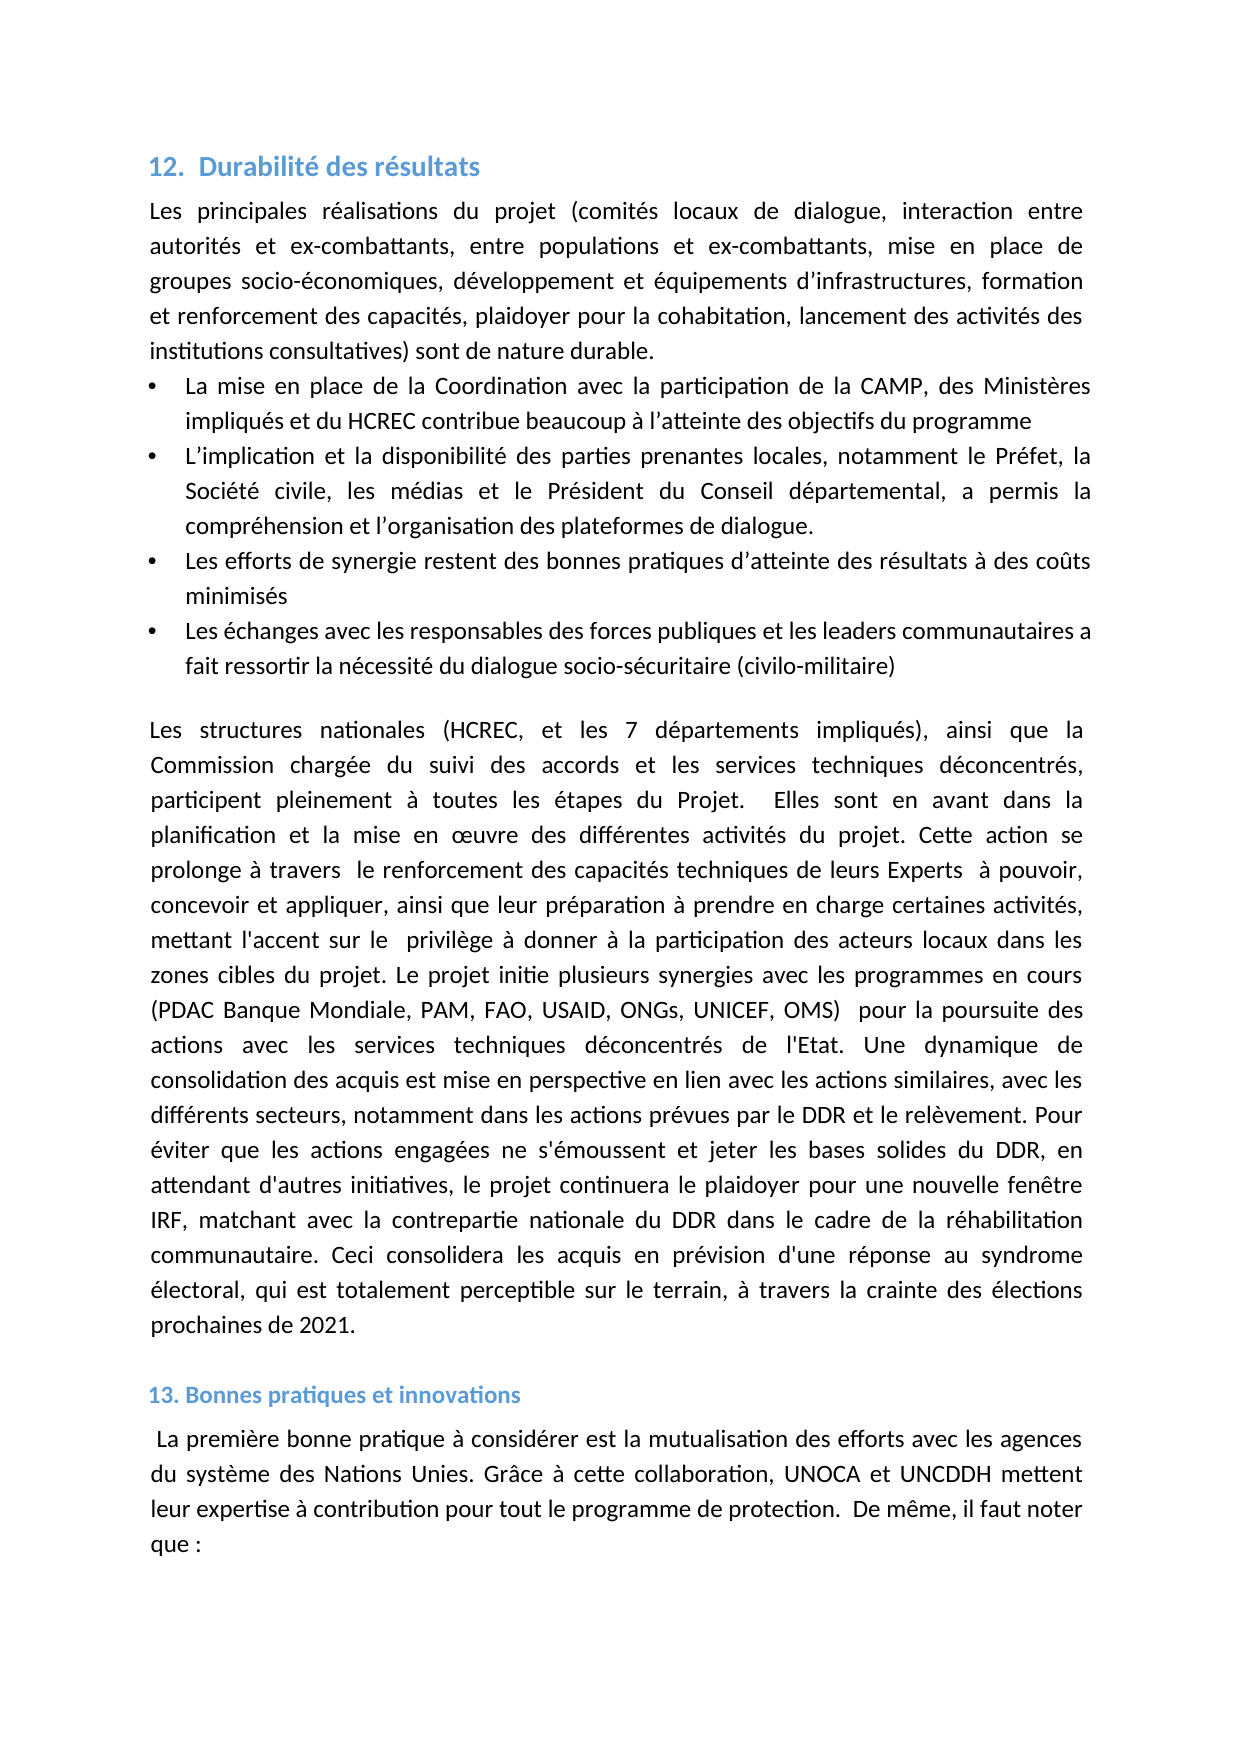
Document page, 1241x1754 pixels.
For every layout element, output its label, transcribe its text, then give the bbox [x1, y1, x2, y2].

list Les échanges avec les responsables des forces publiques et les leaders communautaires a fait ressortir la nécessité du dialogue socio-sécuritaire (civilo-militaire) [148, 615, 1092, 681]
list L’implication et la disponibilité des parties prenantes locales, notamment le Préfet, la Société civile, les médias et le Président du Conseil départemental, a permis la compréhension et l’organisation des plateformes de dialogue. [148, 440, 1092, 541]
subtitle Bonnes pratiques et innovations [148, 1379, 1092, 1410]
text Les structures nationales (HCREC, et les 7 départements impliqués), ainsi que la Commission chargée du suivi des accords et les services techniques déconcentrés, participent pleinement à toutes les étapes du Projet. Elles sont en avant dans la planification et la mise en œuvre des différentes activités du projet. Cette action se prolonge à travers le renforcement des capacités techniques de leurs Experts à pouvoir, concevoir et appliquer, ainsi que leur préparation à prendre en charge certaines activités, mettant l'accent sur le privilège à donner à la participation des acteurs locaux dans les zones cibles du projet. Le projet initie plusieurs synergies avec les programmes en cours (PDAC Banque Mondiale, PAM, FAO, USAID, ONGs, UNICEF, OMS) pour la poursuite des actions avec les services techniques déconcentrés de l'Etat. Une dynamique de consolidation des acquis est mise en perspective en lien avec les actions similaires, avec les différents secteurs, notamment dans les actions prévues par le DDR et le relèvement. Pour éviter que les actions engagées ne s'émoussent et jeter les bases solides du DDR, en attendant d'autres initiatives, le projet continuera le plaidoyer pour une nouvelle fenêtre IRF, matchant avec la contrepartie nationale du DDR dans le cadre de la réhabilitation communautaire. Ceci consolidera les acquis en prévision d'une réponse au syndrome électoral, qui est totalement perceptible sur le terrain, à travers la crainte des élections prochaines de 2021. [149, 714, 1084, 1340]
list La mise en place de la Coordination avec la participation de la CAMP, des Ministères impliqués et du HCREC contribue beaucoup à l’atteinte des objectifs du programme [148, 370, 1092, 436]
list Les efforts de synergie restent des bonnes pratiques d’atteinte des résultats à des coûts minimisés [148, 545, 1092, 611]
subtitle Durabilité des résultats [148, 148, 1092, 183]
text Les principales réalisations du projet (comités locaux de dialogue, interaction entre autorités et ex-combattants, entre populations et ex-combattants, mise en place de groupes socio-économiques, développement et équipements d’infrastructures, formation et renforcement des capacités, plaidoyer pour la cohabitation, lancement des activités des institutions consultatives) sont de nature durable. [149, 195, 1084, 366]
text La première bonne pratique à considérer est la mutualisation des efforts avec les agences du système des Nations Unies. Grâce à cette collaboration, UNOCA et UNCDDH mettent leur expertise à contribution pour tout le programme de protection. De même, il faut noter que : [149, 1423, 1084, 1558]
